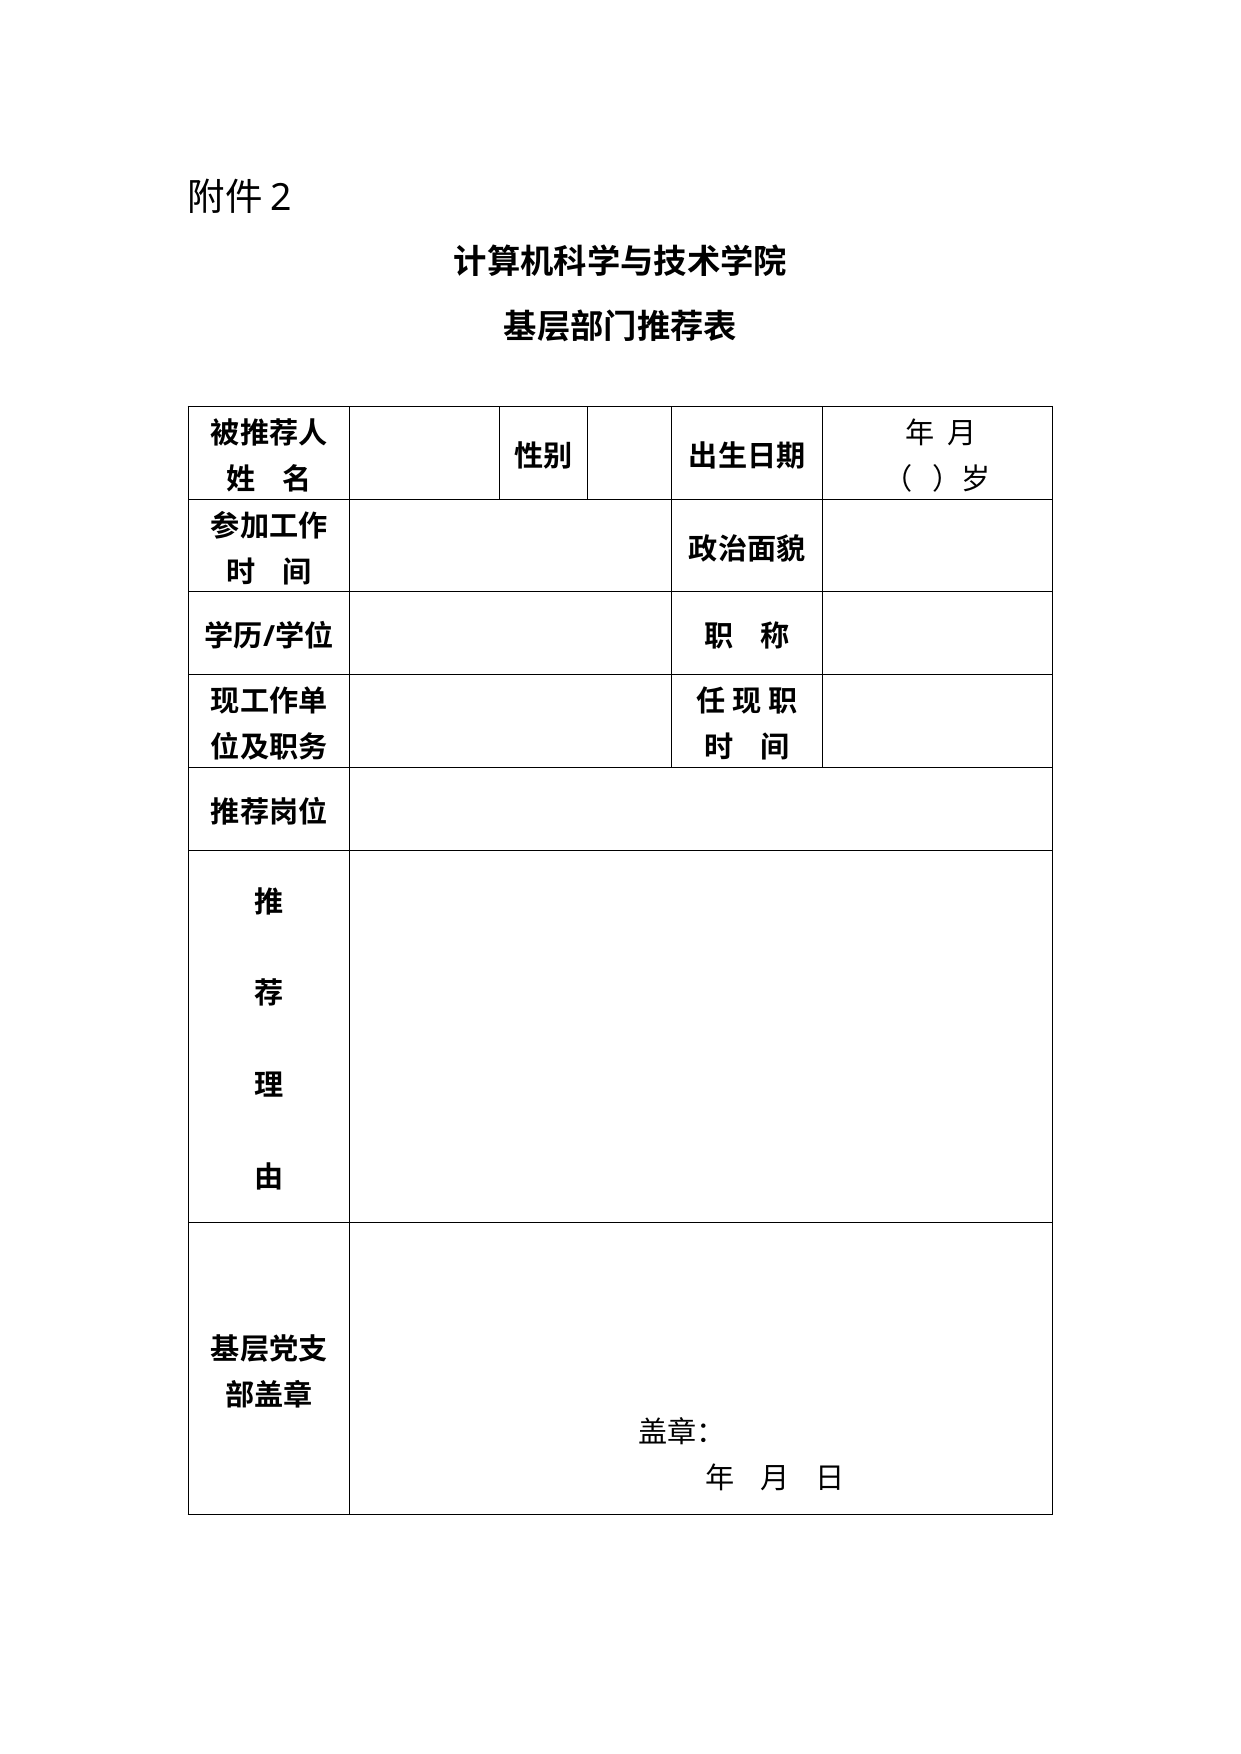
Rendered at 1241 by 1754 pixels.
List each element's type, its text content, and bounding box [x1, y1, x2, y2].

table_cell 现工作单 位及职务 [189, 675, 349, 767]
text 基层部门推荐表 [187, 292, 1053, 357]
table_header [588, 407, 671, 498]
table_cell [823, 592, 1052, 674]
table_header [350, 407, 499, 498]
table_cell 参加工作 时 间 [189, 500, 349, 591]
table_cell [350, 675, 671, 767]
table_cell 推荐岗位 [189, 768, 349, 849]
table_header 出生日期 [672, 407, 822, 498]
table_cell 任 现 职 时 间 [672, 675, 822, 767]
table_cell 盖章： 年 月 日 [350, 1223, 1052, 1514]
table_cell 职 称 [672, 592, 822, 674]
table_header 被推荐人 姓 名 [189, 407, 349, 498]
text 计算机科学与技术学院 [187, 227, 1053, 292]
table_cell 基层党支部盖章 [189, 1223, 349, 1514]
table_cell [350, 500, 671, 591]
table_cell [823, 500, 1052, 591]
table_cell [350, 768, 1052, 849]
text 附件2 [187, 162, 1053, 227]
table_cell 政治面貌 [672, 500, 822, 591]
table_cell [350, 851, 1052, 1222]
table_header 年 月 （ ）岁 [823, 407, 1052, 498]
table_cell 学历/学位 [189, 592, 349, 674]
table_cell 推 荐 理 由 [189, 851, 349, 1222]
table_cell [350, 592, 671, 674]
table_cell [823, 675, 1052, 767]
table_header 性别 [500, 407, 587, 498]
